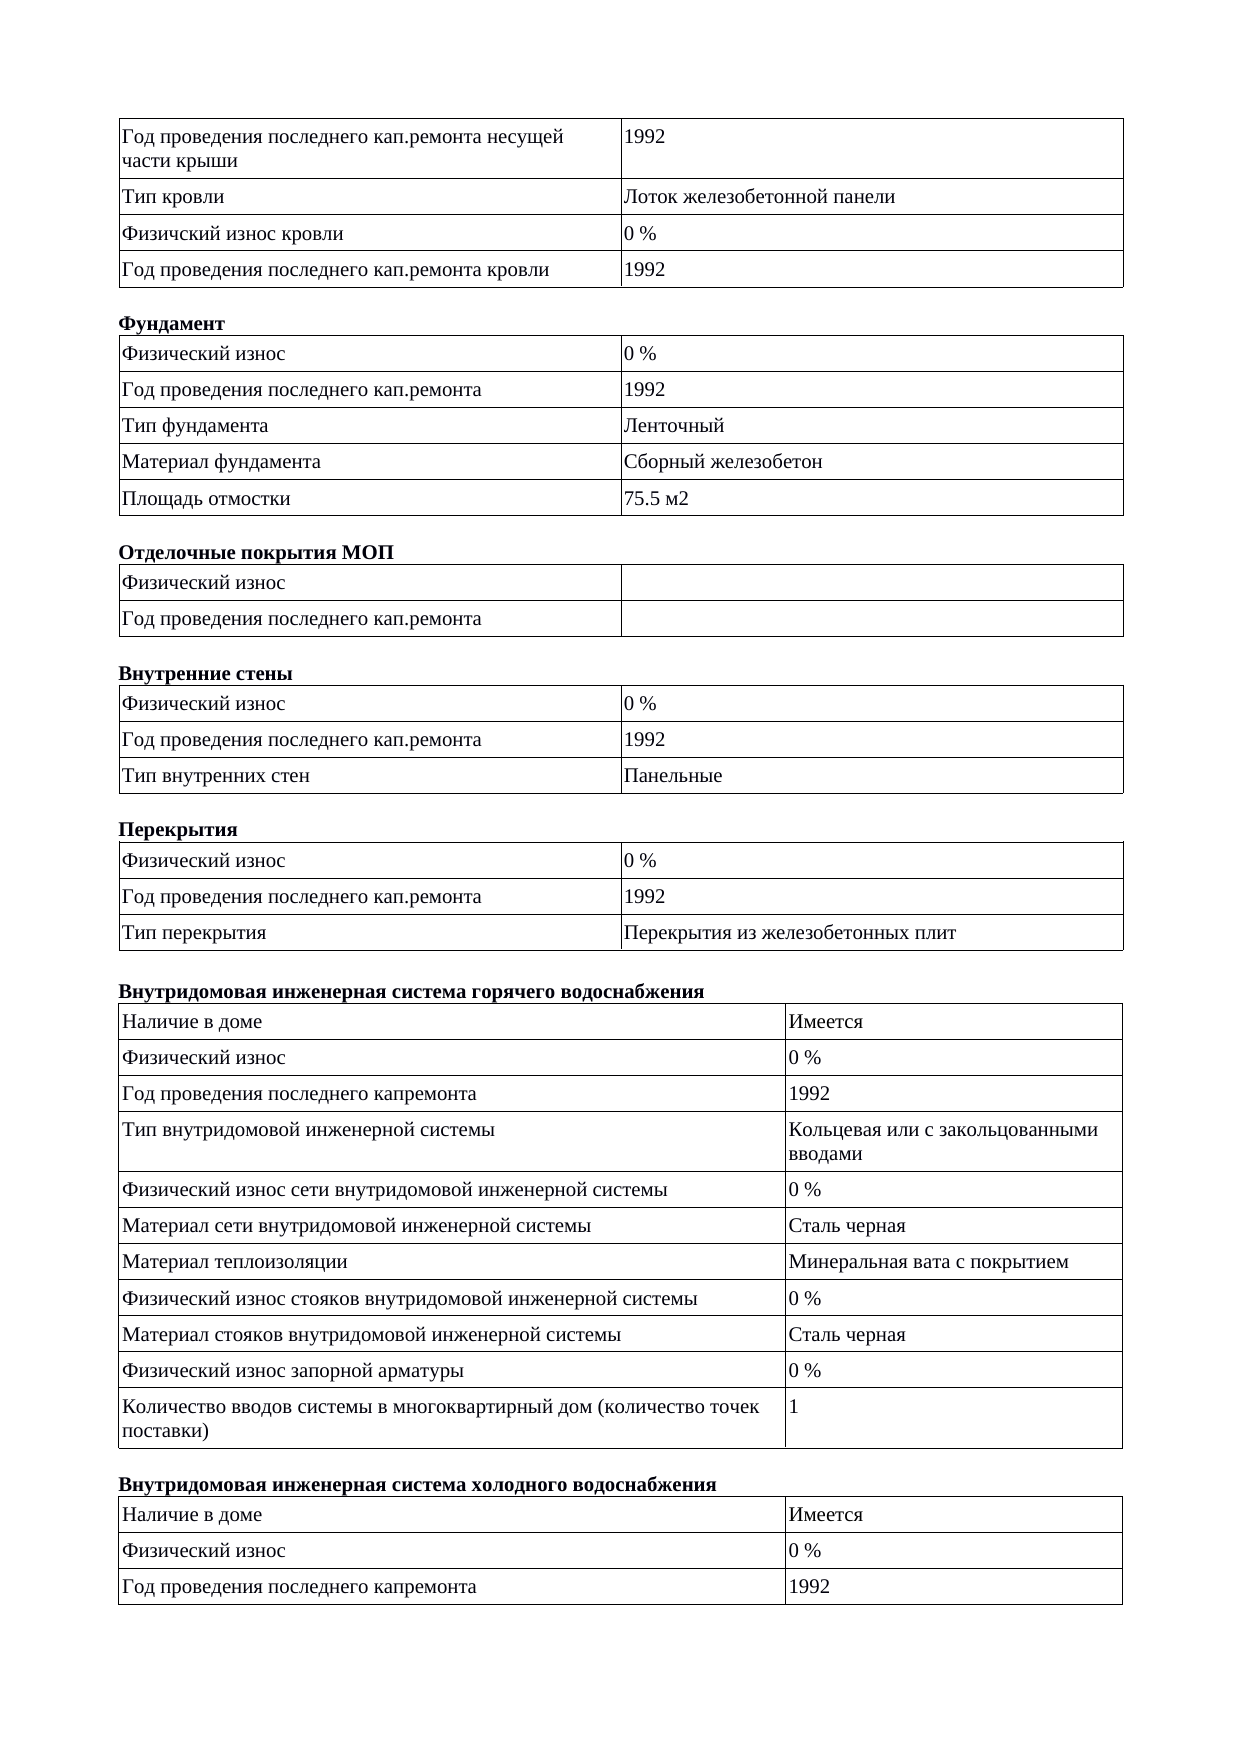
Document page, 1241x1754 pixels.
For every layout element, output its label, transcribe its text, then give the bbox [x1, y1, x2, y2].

table_header Имеется [786, 1497, 1122, 1532]
table_header 0 % [622, 686, 1123, 721]
table_cell Физический износ [119, 1533, 785, 1568]
table_cell Материал стояков внутридомовой инженерной системы [119, 1316, 785, 1351]
table_cell Физический износ стояков внутридомовой инженерной системы [119, 1280, 785, 1315]
table_cell Ленточный [622, 408, 1123, 443]
table_cell Минеральная вата с покрытием [786, 1244, 1122, 1279]
text Отделочные покрытия МОП [118, 516, 1122, 564]
table_header Наличие в доме [119, 1004, 785, 1039]
table_header [622, 565, 1123, 600]
table_cell Сталь черная [786, 1316, 1122, 1351]
table_cell 1992 [622, 372, 1123, 407]
table_cell Год проведения последнего капремонта [119, 1076, 785, 1111]
table_cell 0 % [786, 1352, 1122, 1387]
table_cell Тип фундамента [120, 408, 621, 443]
table_cell [622, 601, 1123, 636]
table_cell Тип кровли [120, 179, 621, 214]
text Фундамент [118, 288, 1122, 335]
table_cell 1992 [622, 722, 1123, 757]
table_cell 75.5 м2 [622, 480, 1123, 515]
table_header 0 % [622, 843, 1123, 877]
table_cell 0 % [786, 1280, 1122, 1315]
table_cell Панельные [622, 758, 1123, 793]
table_cell Материал теплоизоляции [119, 1244, 785, 1279]
table_cell Тип внутренних стен [120, 758, 621, 793]
table_cell Количество вводов системы в многоквартирный дом (количество точек поставки) [119, 1388, 785, 1447]
table_cell 1992 [622, 251, 1123, 286]
table_cell Год проведения последнего кап.ремонта [120, 372, 621, 407]
table_cell Физичский износ кровли [120, 215, 621, 250]
text Перекрытия [118, 794, 1122, 841]
table_header Физический износ [120, 565, 621, 600]
table_cell 1992 [622, 119, 1123, 178]
table_cell Год проведения последнего кап.ремонта [120, 601, 621, 636]
table_cell 0 % [786, 1533, 1122, 1568]
table_cell 0 % [786, 1172, 1122, 1207]
table_cell Лоток железобетонной панели [622, 179, 1123, 214]
table_cell 1 [786, 1388, 1122, 1447]
text Внутренние стены [118, 637, 1122, 684]
table_cell 1992 [622, 879, 1123, 913]
table_cell Физический износ сети внутридомовой инженерной системы [119, 1172, 785, 1207]
table_header Имеется [786, 1004, 1122, 1039]
table_cell 1992 [786, 1569, 1122, 1604]
table_cell Кольцевая или с закольцованными вводами [786, 1112, 1122, 1171]
table_header Наличие в доме [119, 1497, 785, 1532]
table_cell Сталь черная [786, 1208, 1122, 1243]
table_cell Физический износ [119, 1040, 785, 1075]
table_cell Материал сети внутридомовой инженерной системы [119, 1208, 785, 1243]
table_cell 1992 [786, 1076, 1122, 1111]
table_header Физический износ [120, 336, 621, 371]
text Внутридомовая инженерная система горячего водоснабжения [118, 979, 1122, 1003]
table_cell Тип внутридомовой инженерной системы [119, 1112, 785, 1171]
table_header Физический износ [120, 843, 621, 877]
table_header 0 % [622, 336, 1123, 371]
text Внутридомовая инженерная система холодного водоснабжения [118, 1472, 1122, 1496]
table_cell Материал фундамента [120, 444, 621, 479]
table_cell Год проведения последнего кап.ремонта несущей части крыши [120, 119, 621, 178]
table_cell 0 % [622, 215, 1123, 250]
table_cell Тип перекрытия [120, 915, 621, 949]
table_cell Сборный железобетон [622, 444, 1123, 479]
table_cell 0 % [786, 1040, 1122, 1075]
table_cell Год проведения последнего кап.ремонта кровли [120, 251, 621, 286]
table_cell Год проведения последнего капремонта [119, 1569, 785, 1604]
table_header Физический износ [120, 686, 621, 721]
table_cell Год проведения последнего кап.ремонта [120, 879, 621, 913]
table_cell Физический износ запорной арматуры [119, 1352, 785, 1387]
table_cell Год проведения последнего кап.ремонта [120, 722, 621, 757]
table_cell Площадь отмостки [120, 480, 621, 515]
table_cell Перекрытия из железобетонных плит [622, 915, 1123, 949]
